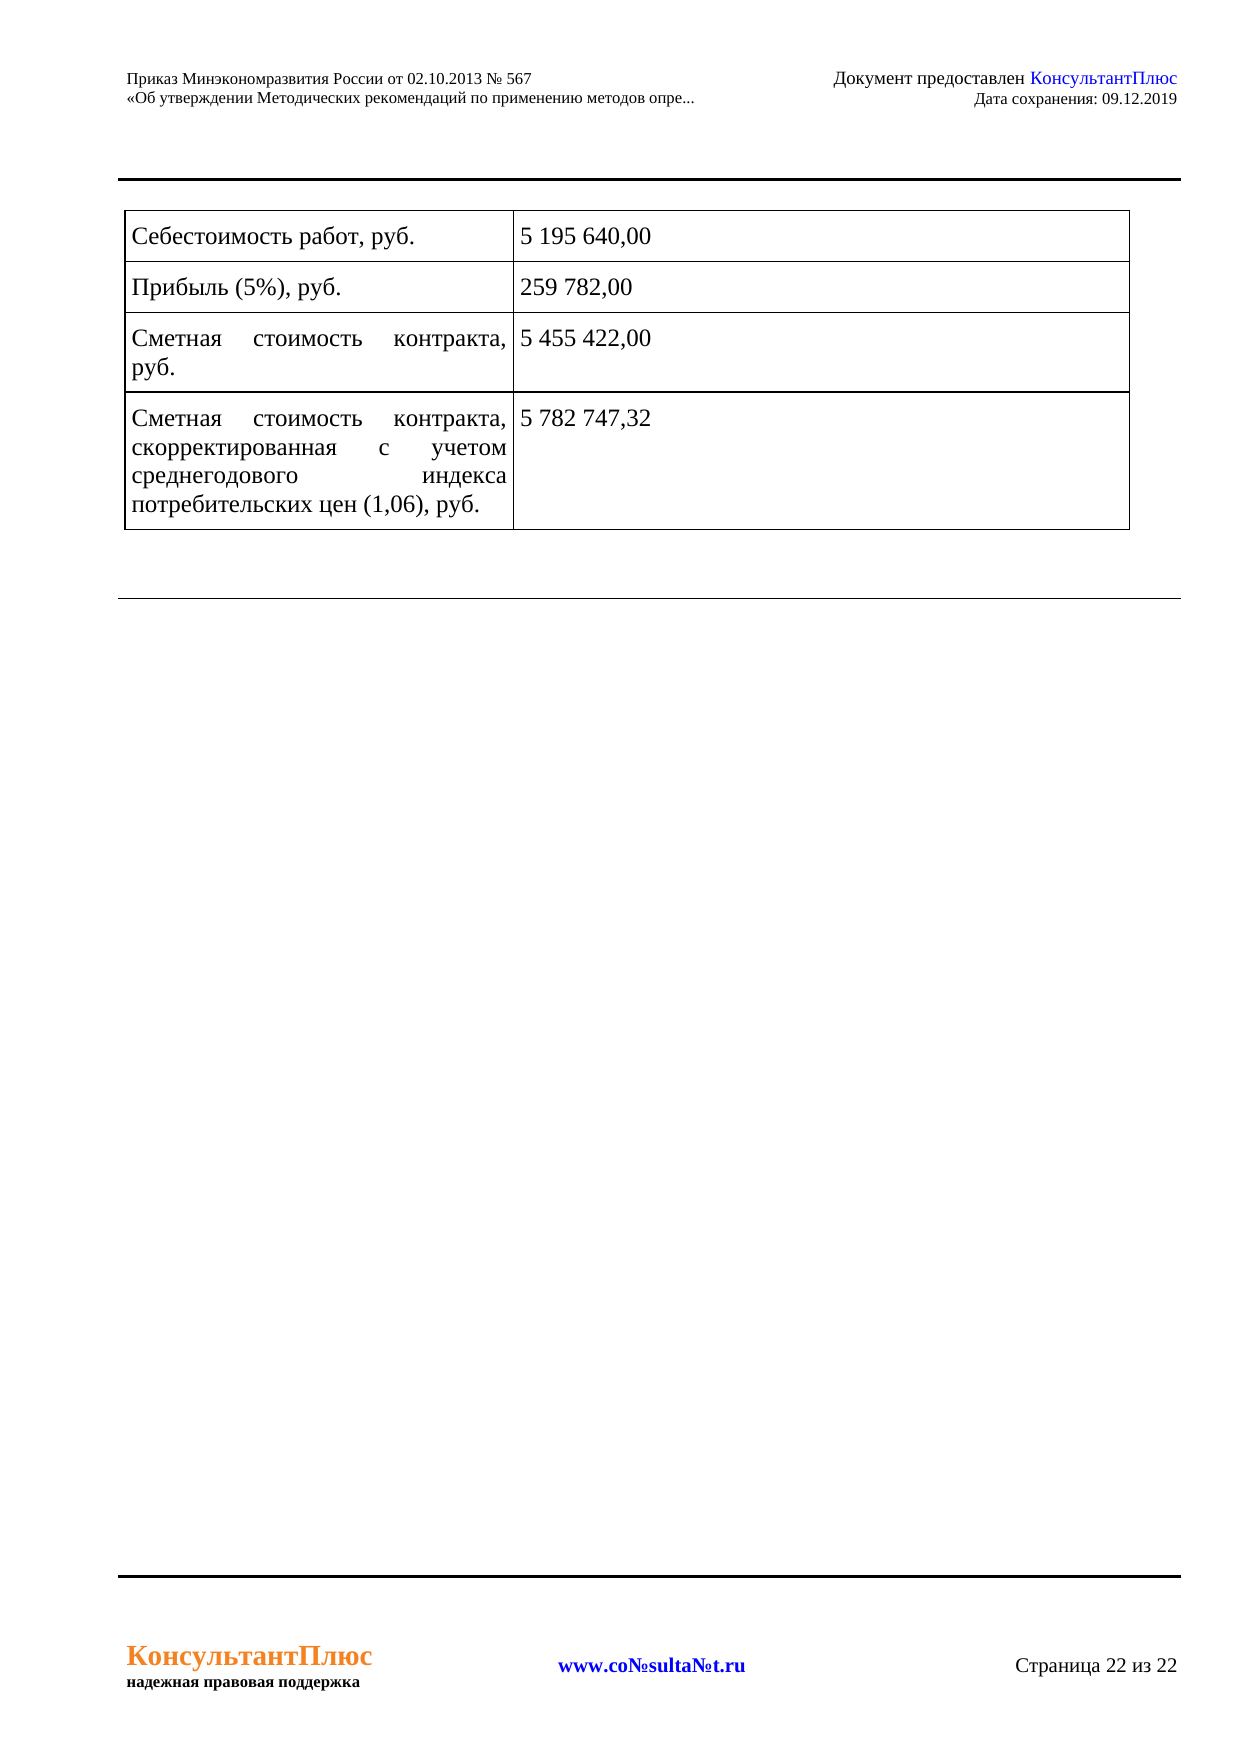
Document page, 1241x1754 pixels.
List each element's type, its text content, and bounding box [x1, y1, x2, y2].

table_cell 259 782,00 [514, 262, 1129, 312]
table_cell Прибыль (5%), руб. [126, 262, 513, 312]
table_cell Сметная стоимость контракта, руб. [126, 313, 513, 391]
table_cell 5 782 747,32 [514, 393, 1129, 529]
table_cell 5 195 640,00 [514, 211, 1129, 261]
table_cell Сметная стоимость контракта, скорректированная с учетом среднегодового индекса потребительских цен (1,06), руб. [126, 393, 513, 529]
table_cell Себестоимость работ, руб. [126, 211, 513, 261]
table_cell 5 455 422,00 [514, 313, 1129, 391]
